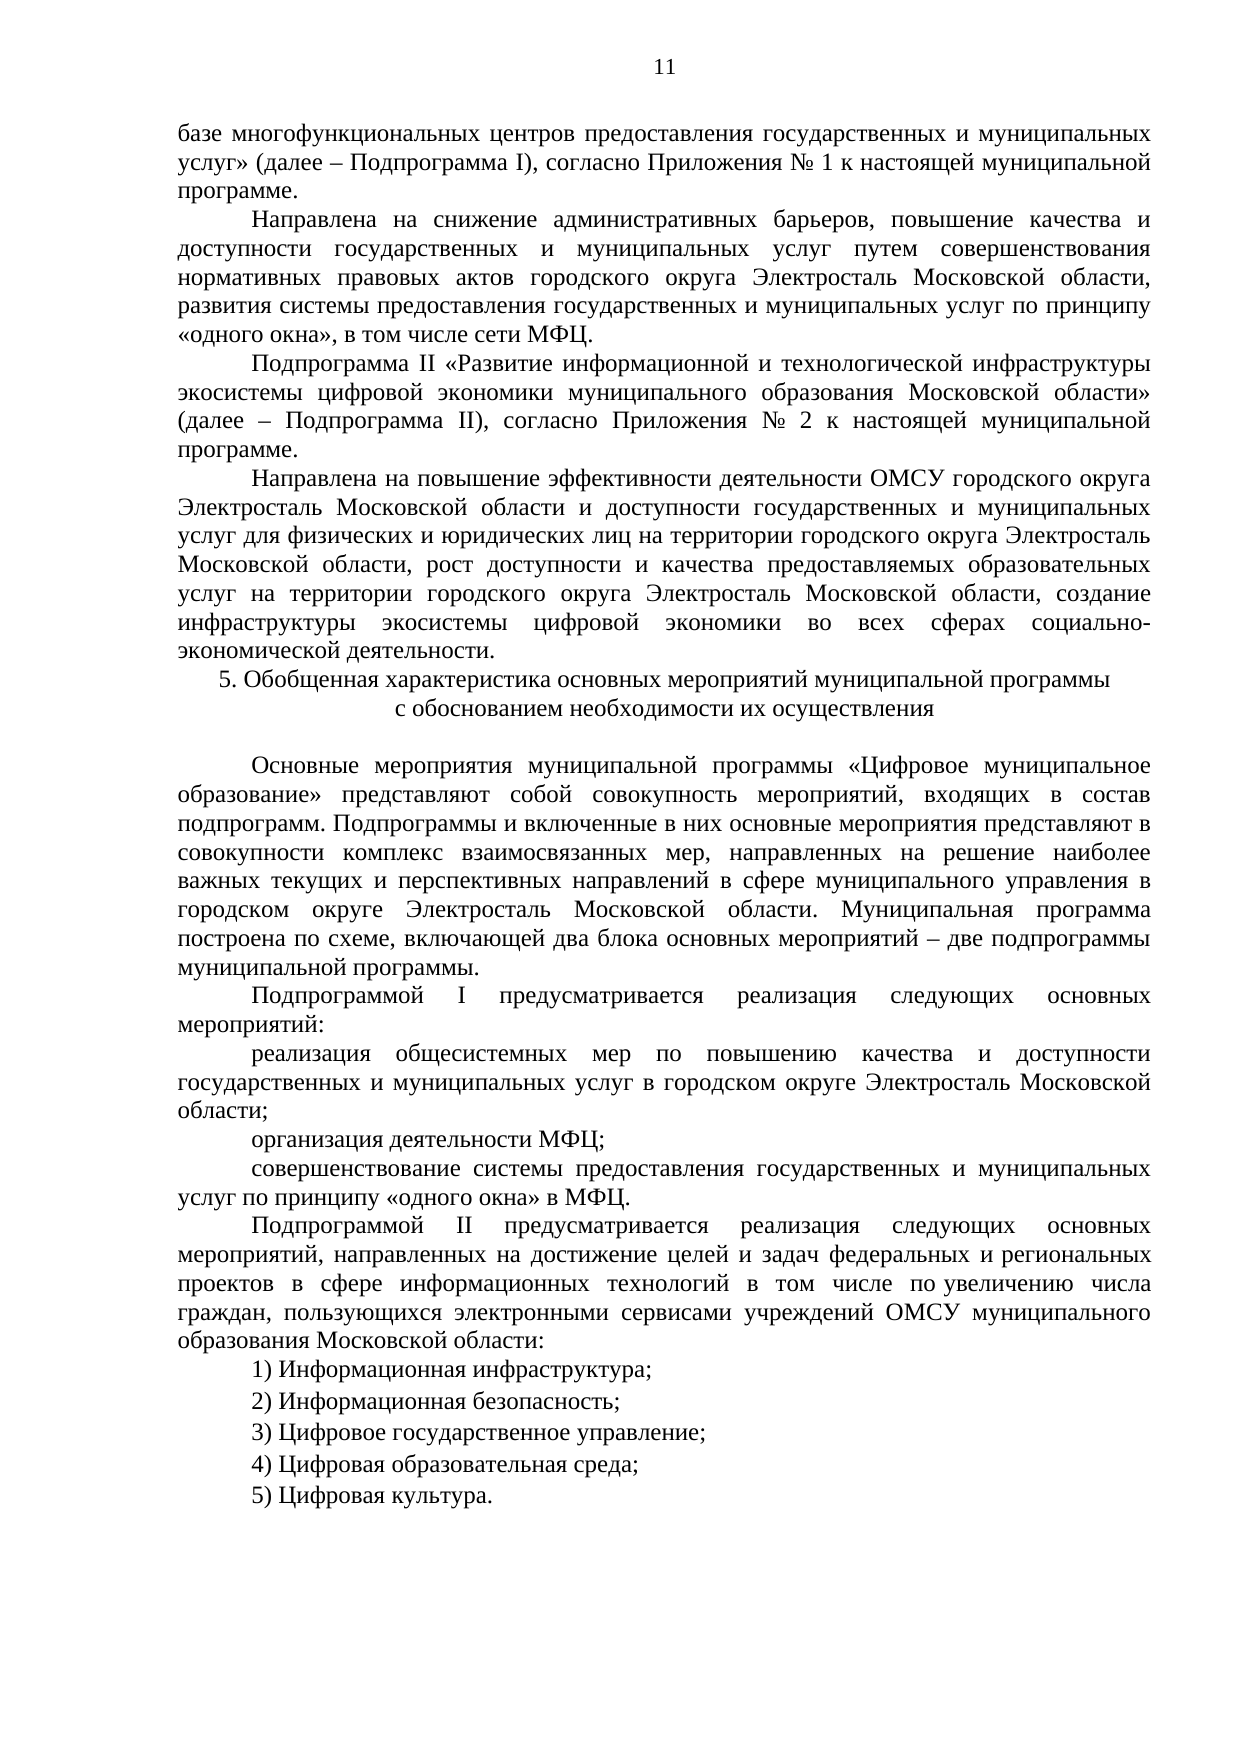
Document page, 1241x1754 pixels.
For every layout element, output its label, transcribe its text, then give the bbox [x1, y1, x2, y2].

text Подпрограмма II «Развитие информационной и технологической инфраструктуры экосистемы цифровой экономики муниципального образования Московской области» (далее – Подпрограмма II), согласно Приложения № 2 к настоящей муниципальной программе. [177, 348, 1152, 463]
text 5) Цифровая культура. [177, 1481, 1152, 1509]
text 3) Цифровое государственное управление; [177, 1417, 1152, 1446]
text Основные мероприятия муниципальной программы «Цифровое муниципальное образование» представляют собой совокупность мероприятий, входящих в состав подпрограмм. Подпрограммы и включенные в них основные мероприятия представляют в совокупности комплекс взаимосвязанных мер, направленных на решение наиболее важных текущих и перспективных направлений в сфере муниципального управления в городском округе Электросталь Московской области. Муниципальная программа построена по схеме, включающей два блока основных мероприятий – две подпрограммы муниципальной программы. [177, 751, 1152, 981]
text совершенствование системы предоставления государственных и муниципальных услуг по принципу «одного окна» в МФЦ. [177, 1153, 1152, 1211]
text 2) Информационная безопасность; [177, 1386, 1152, 1415]
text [177, 118, 1152, 204]
text организация деятельности МФЦ; [177, 1124, 1152, 1153]
text 5. Обобщенная характеристика основных мероприятий муниципальной программы с обоснованием необходимости их осуществления [177, 664, 1152, 722]
text Подпрограммой II предусматривается реализация следующих основных мероприятий, направленных на достижение целей и задач федеральных и региональных проектов в сфере информационных технологий в том числе по увеличению числа граждан, пользующихся электронными сервисами учреждений ОМСУ муниципального образования Московской области: [177, 1211, 1152, 1354]
text Подпрограммой I предусматривается реализация следующих основных мероприятий: [177, 981, 1152, 1038]
text реализация общесистемных мер по повышению качества и доступности государственных и муниципальных услуг в городском округе Электросталь Московской области; [177, 1038, 1152, 1124]
text Направлена на снижение административных барьеров, повышение качества и доступности государственных и муниципальных услуг путем совершенствования нормативных правовых актов городского округа Электросталь Московской области, развития системы предоставления государственных и муниципальных услуг по принципу «одного окна», в том числе сети МФЦ. [177, 204, 1152, 348]
text 1) Информационная инфраструктура; [177, 1354, 1152, 1383]
text 4) Цифровая образовательная среда; [177, 1449, 1152, 1478]
text Направлена на повышение эффективности деятельности ОМСУ городского округа Электросталь Московской области и доступности государственных и муниципальных услуг для физических и юридических лиц на территории городского округа Электросталь Московской области, рост доступности и качества предоставляемых образовательных услуг на территории городского округа Электросталь Московской области, создание инфраструктуры экосистемы цифровой экономики во всех сферах социально-экономической деятельности. [177, 463, 1152, 664]
